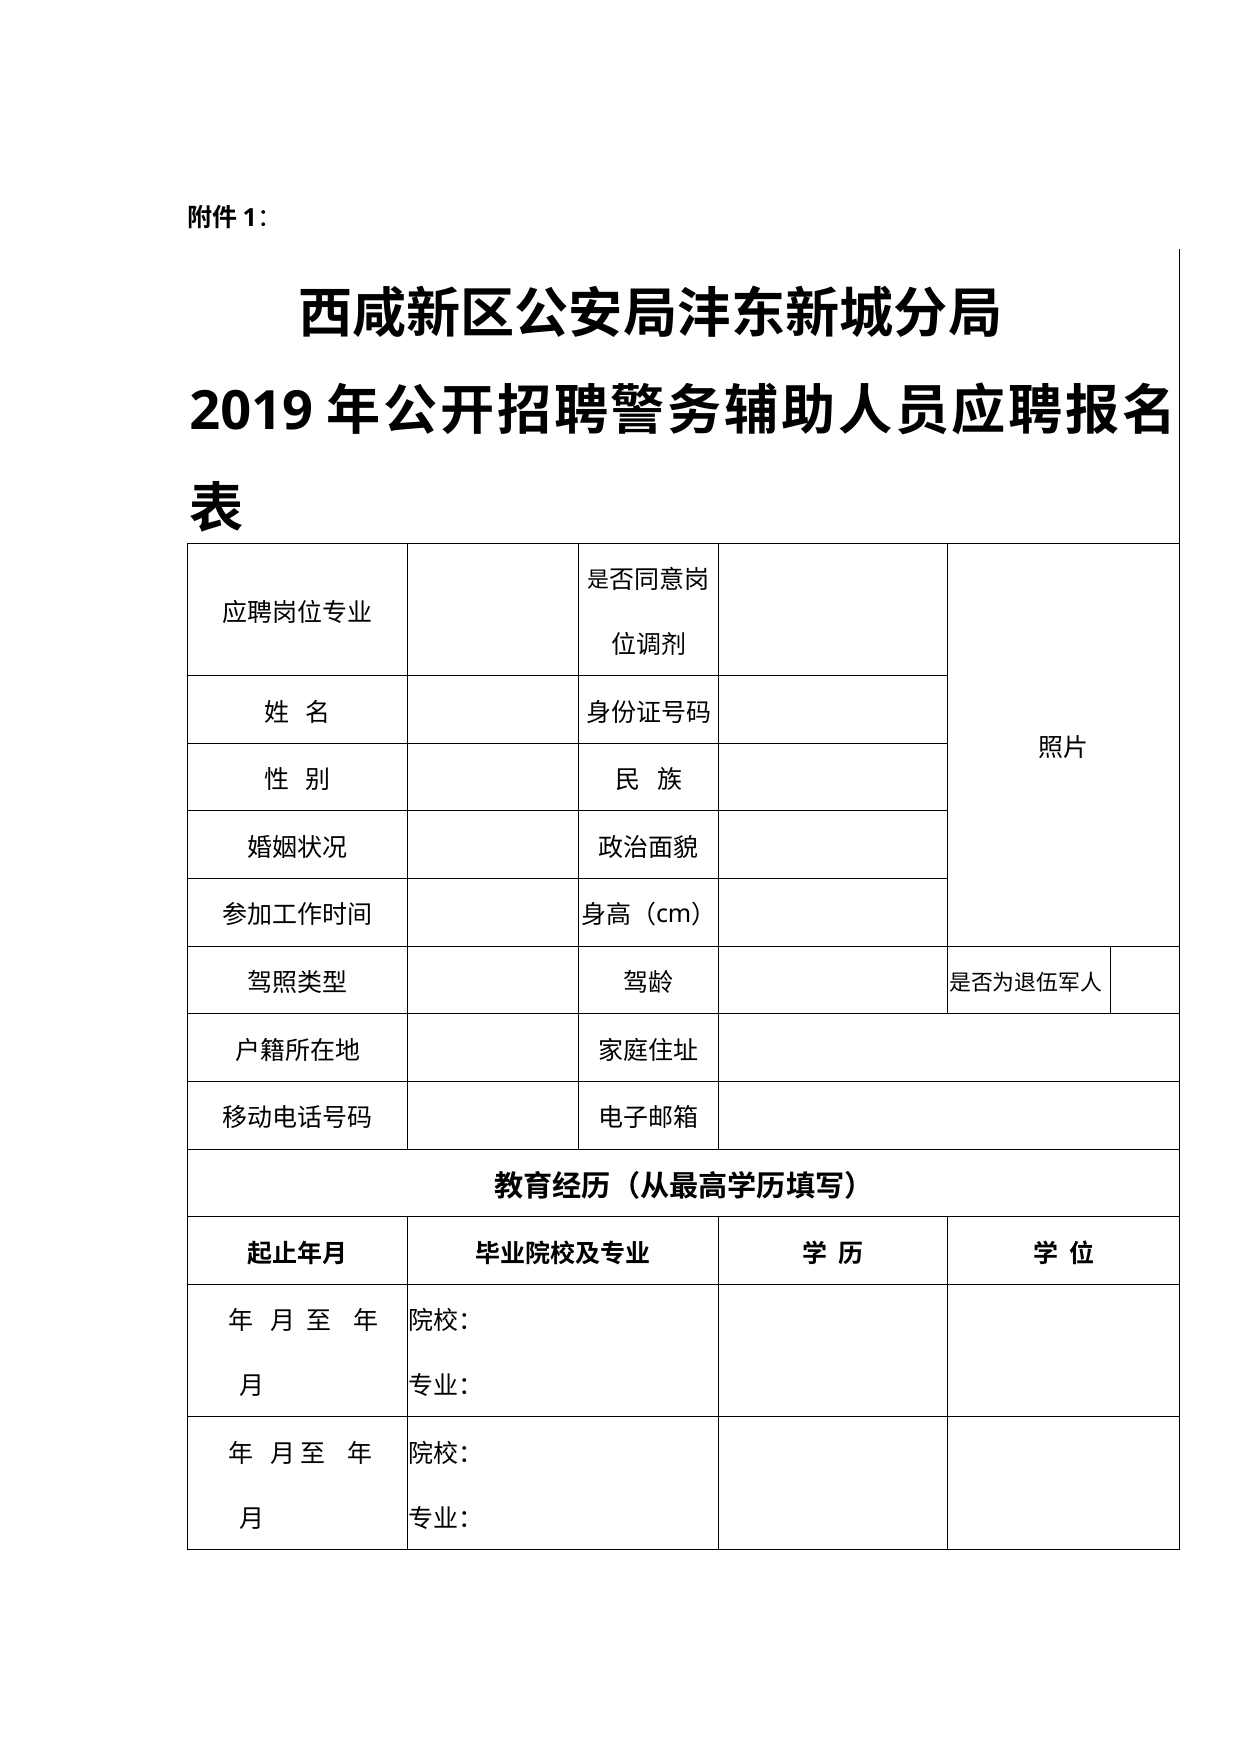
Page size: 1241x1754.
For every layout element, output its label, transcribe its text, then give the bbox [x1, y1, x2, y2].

table_cell 起止年月 [188, 1217, 407, 1284]
table_cell 性 别 [188, 744, 407, 810]
table_header 西咸新区公安局沣东新城分局 2019年公开招聘警务辅助人员应聘报名表 [188, 249, 1179, 543]
table_cell 电子邮箱 [579, 1082, 718, 1148]
table_cell 民 族 [579, 744, 718, 810]
table_cell [408, 1014, 578, 1081]
table_cell 驾龄 [579, 947, 718, 1013]
table_cell 家庭住址 [579, 1014, 718, 1081]
table_cell 照片 [948, 544, 1179, 946]
table_cell 婚姻状况 [188, 811, 407, 878]
table_cell 是否为退伍军人 [948, 947, 1110, 1013]
table_cell [719, 1285, 947, 1416]
table_cell [408, 947, 578, 1013]
table_cell [948, 1285, 1179, 1416]
table_cell 身份证号码 [579, 676, 718, 743]
table_cell 参加工作时间 [188, 879, 407, 946]
table_cell 毕业院校及专业 [408, 1217, 718, 1284]
table_cell 年 月 至 年 月 [188, 1285, 407, 1416]
table_cell [719, 544, 947, 675]
table_cell [948, 1417, 1179, 1549]
table_cell [719, 676, 947, 743]
table_cell [408, 811, 578, 878]
table_cell 年 月 至 年 月 [188, 1417, 407, 1549]
table_cell [719, 744, 947, 810]
table_cell 应聘岗位专业 [188, 544, 407, 675]
table_cell [719, 879, 947, 946]
table_cell 户籍所在地 [188, 1014, 407, 1081]
table_cell [408, 1082, 578, 1148]
table_cell 政治面貌 [579, 811, 718, 878]
table_cell [408, 879, 578, 946]
table_cell [1111, 947, 1179, 1013]
table_cell [719, 811, 947, 878]
table_cell [719, 1417, 947, 1549]
table_cell [408, 544, 578, 675]
table_cell 姓 名 [188, 676, 407, 743]
table_cell [408, 676, 578, 743]
table_cell [719, 947, 947, 1013]
table_cell 驾照类型 [188, 947, 407, 1013]
table_cell 身高（cm） [579, 879, 718, 946]
table_cell 教育经历（从最高学历填写） [188, 1150, 1179, 1216]
table_cell 学 位 [948, 1217, 1179, 1284]
table_cell 移动电话号码 [188, 1082, 407, 1148]
table_cell 是否同意岗位调剂 [579, 544, 718, 675]
table_cell [719, 1014, 1179, 1081]
table_cell 院校： 专业： [408, 1285, 718, 1416]
table_cell 学 历 [719, 1217, 947, 1284]
table_cell 院校： 专业： [408, 1417, 718, 1549]
table_cell [719, 1082, 1179, 1148]
table_cell [408, 744, 578, 810]
text 附件1： [187, 183, 1053, 248]
